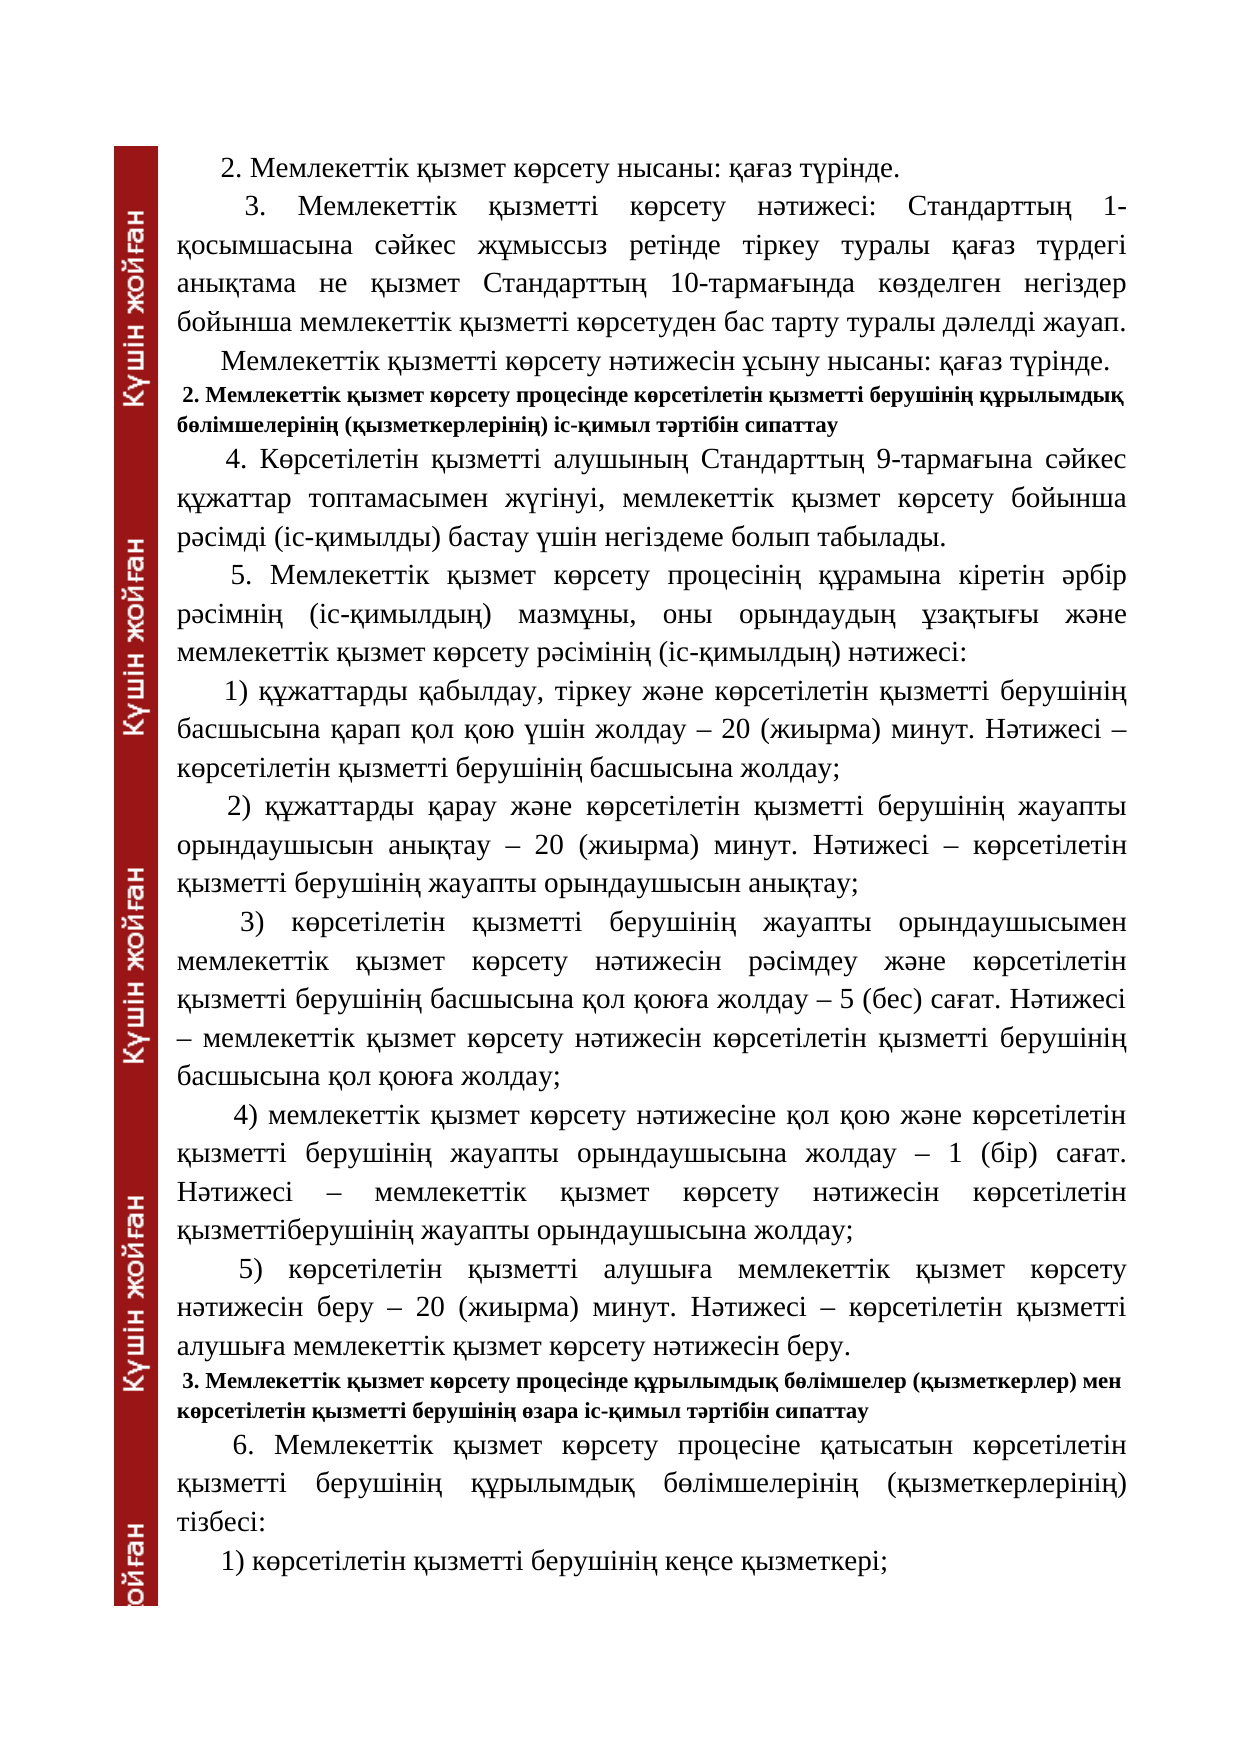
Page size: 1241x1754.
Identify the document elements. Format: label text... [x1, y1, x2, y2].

text 2. Мемлекеттік қызмет көрсету процесінде көрсетілетін қызметті берушінің құрылымдық бөлімшелерінің (қызметкерлерінің) іс-қимыл тәртібін сипаттау [112, 381, 1128, 438]
text 5) көрсетілетін қызметті алушыға мемлекеттік қызмет көрсету нәтижесін беру – 20 (жиырма) минут. Нәтижесі – көрсетілетін қызметті алушыға мемлекеттік қызмет көрсету нәтижесін беру. [112, 1251, 1128, 1362]
picture [114, 668, 158, 673]
text 3. Мемлекеттік қызмет көрсету процесінде құрылымдық бөлімшелер (қызметкерлер) мен көрсетілетін қызметті берушінің өзара іс-қимыл тәртібін сипаттау [112, 1367, 1128, 1423]
picture [114, 146, 158, 150]
text 6. Мемлекеттік қызмет көрсету процесіне қатысатын көрсетілетін қызметті берушінің құрылымдық бөлімшелерінің (қызметкерлерінің) тізбесі: [112, 1427, 1128, 1538]
picture [114, 438, 158, 442]
text 4. Көрсетілетін қызметті алушының Стандарттың 9-тармағына сәйкес құжаттар топтамасымен жүгінуі, мемлекеттік қызмет көрсету бойынша рәсімді (іс-қимылды) бастау үшін негіздеме болып табылады. [112, 442, 1128, 552]
picture [114, 899, 158, 904]
text Мемлекеттік қызметті көрсету нәтижесін ұсыну нысаны: қағаз түрінде. [112, 343, 1128, 376]
text 5. Мемлекеттік қызмет көрсету процесінің құрамына кіретін әрбір рәсімнің (іс-қимылдың) мазмұны, оны орындаудың ұзақтығы және мемлекеттік қызмет көрсету рәсімінің (іс-қимылдың) нәтижесі: [112, 557, 1128, 668]
picture [114, 552, 158, 557]
picture [114, 183, 158, 188]
picture [114, 1423, 158, 1427]
picture [114, 376, 158, 381]
picture [114, 1246, 158, 1251]
text 1) көрсетілетін қызметті берушінің кеңсе қызметкері; [112, 1543, 1128, 1576]
text 2) құжаттарды қарау және көрсетілетін қызметті берушінің жауапты орындаушысын анықтау – 20 (жиырма) минут. Нәтижесі – көрсетілетін қызметті берушінің жауапты орындаушысын анықтау; [112, 788, 1128, 899]
text 2. Мемлекеттік қызмет көрсету нысаны: қағаз түрінде. [112, 150, 1128, 183]
text 4) мемлекеттік қызмет көрсету нәтижесіне қол қою және көрсетілетін қызметті берушінің жауапты орындаушысына жолдау – 1 (бір) сағат. Нәтижесі – мемлекеттік қызмет көрсету нәтижесін көрсетілетін қызметтіберушінің жауапты орындаушысына жолдау; [112, 1097, 1128, 1246]
text 3. Мемлекеттік қызметті көрсету нәтижесі: Стандарттың 1-қосымшасына сәйкес жұмыссыз ретінде тіркеу туралы қағаз түрдегі анықтама не қызмет Стандарттың 10-тармағында көзделген негіздер бойынша мемлекеттік қызметті көрсетуден бас тарту туралы дәлелді жауап. [112, 188, 1128, 338]
picture [114, 783, 158, 788]
picture [114, 1576, 158, 1606]
picture [114, 1092, 158, 1097]
text 1) құжаттарды қабылдау, тіркеу және көрсетілетін қызметті берушінің басшысына қарап қол қою үшін жолдау – 20 (жиырма) минут. Нәтижесі – көрсетілетін қызметті берушінің басшысына жолдау; [112, 673, 1128, 783]
picture [114, 1362, 158, 1367]
picture [114, 1538, 158, 1543]
picture [114, 338, 158, 343]
text 3) көрсетілетін қызметті берушінің жауапты орындаушысымен мемлекеттік қызмет көрсету нәтижесін рәсімдеу және көрсетілетін қызметті берушінің басшысына қол қоюға жолдау – 5 (бес) сағат. Нәтижесі – мемлекеттік қызмет көрсету нәтижесін көрсетілетін қызметті берушінің басшысына қол қоюға жолдау; [112, 904, 1128, 1092]
